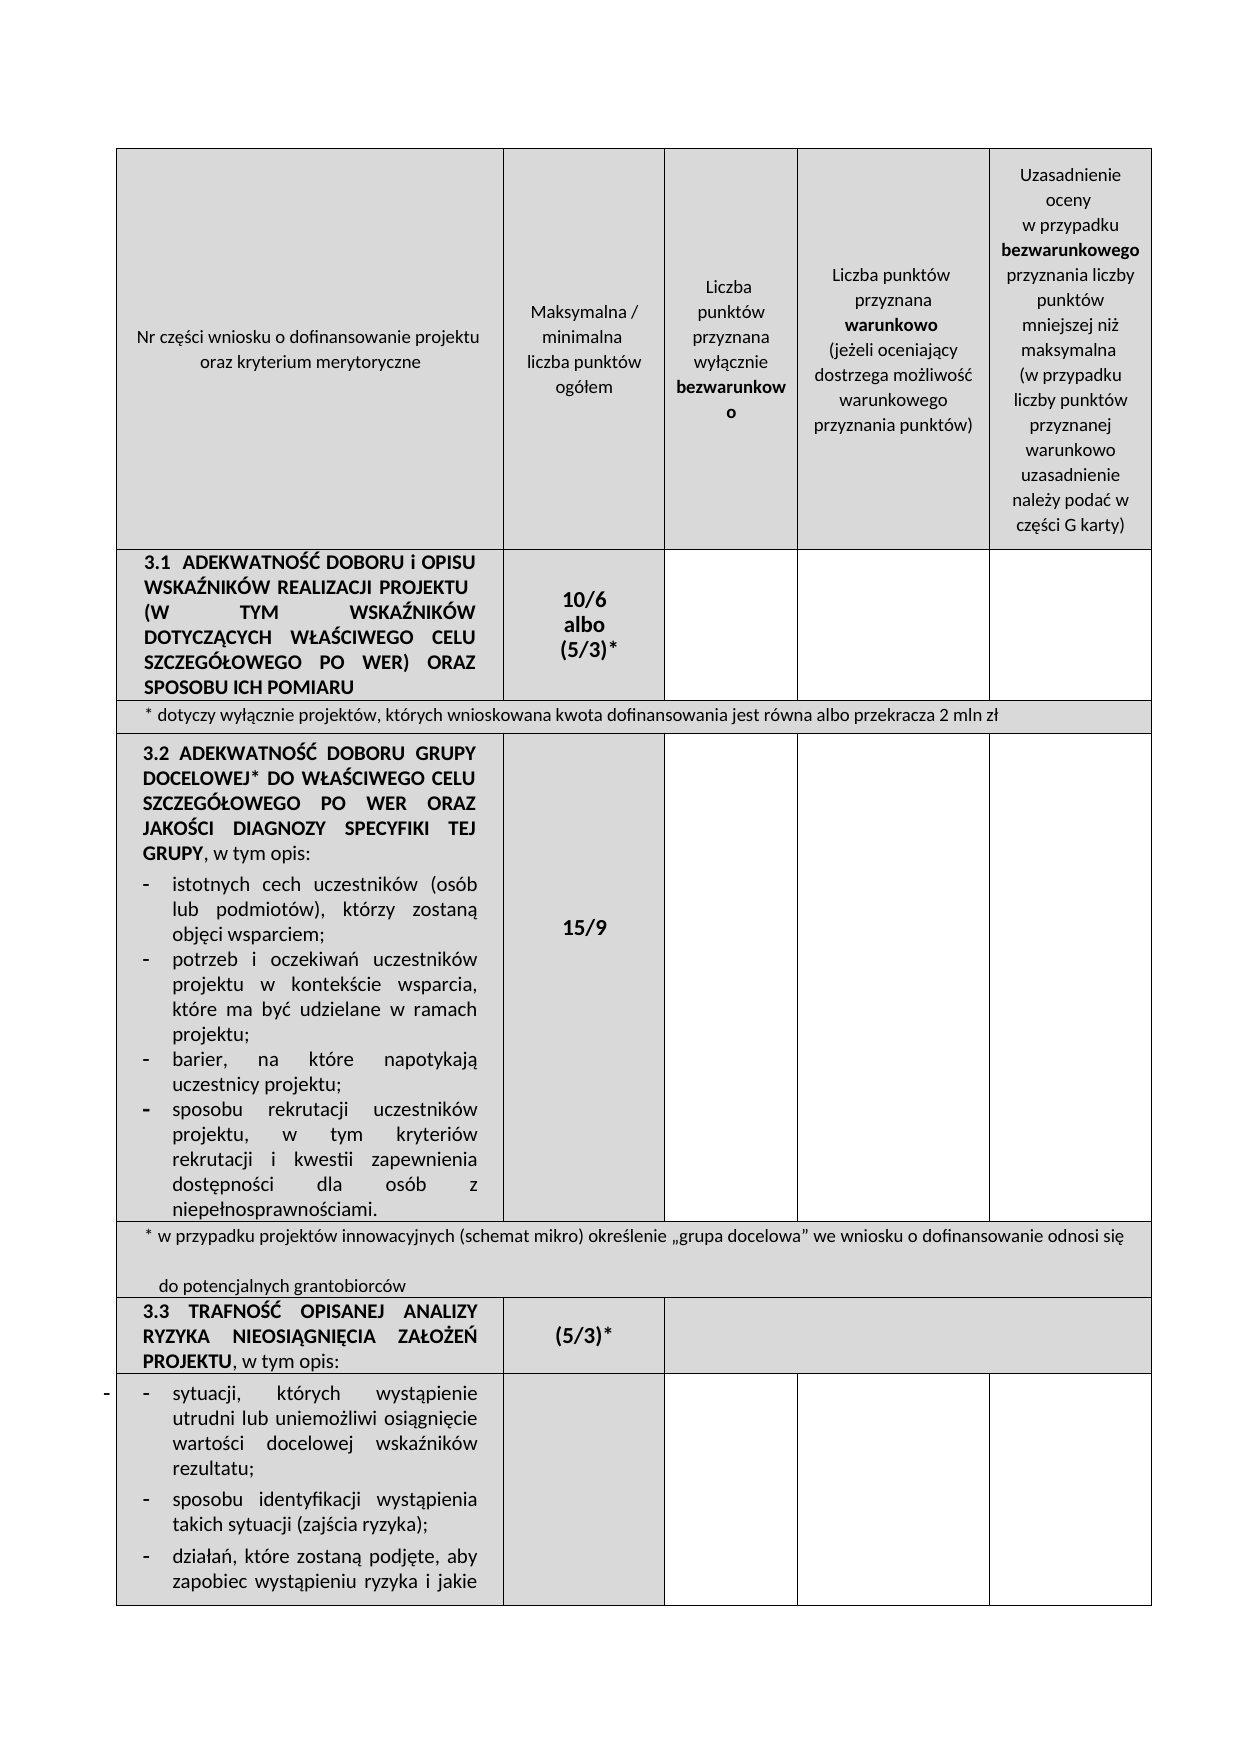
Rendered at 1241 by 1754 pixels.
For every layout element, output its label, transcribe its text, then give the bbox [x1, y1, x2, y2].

table_cell Maksymalna / minimalna liczba punktów ogółem [504, 149, 664, 549]
table_cell Liczba punktów przyznana warunkowo (jeżeli oceniający dostrzega możliwość warunkowego przyznania punktów) [798, 149, 989, 549]
table_cell [798, 734, 989, 1221]
table_cell 10/6 albo (5/3)* [504, 550, 664, 700]
table_cell 15/9 [504, 734, 664, 1221]
table_cell [665, 550, 797, 700]
table_cell Liczba punktów przyznana wyłącznie bezwarunkowo [665, 149, 797, 549]
table_cell [990, 550, 1151, 700]
table_cell * dotyczy wyłącznie projektów, których wnioskowana kwota dofinansowania jest równa albo przekracza 2 mln zł [117, 701, 1151, 733]
table_cell [665, 734, 797, 1221]
table_cell 3.3 TRAFNOŚĆ OPISANEJ ANALIZY RYZYKA NIEOSIĄGNIĘCIA ZAŁOŻEŃ PROJEKTU, w tym opis: [117, 1298, 503, 1373]
table_cell [990, 1374, 1151, 1605]
table_cell 3.2 ADEKWATNOŚĆ DOBORU GRUPY DOCELOWEJ* DO WŁAŚCIWEGO CELU SZCZEGÓŁOWEGO PO WER ORAZ JAKOŚCI DIAGNOZY SPECYFIKI TEJ GRUPY, w tym opis: istotnych cech uczestników (osób lub podmiotów), którzy zostaną objęci wsparciem; potrzeb i oczekiwań uczestników projektu w kontekście wsparcia, które ma być udzielane w ramach projektu; barier, na które napotykają uczestnicy projektu; sposobu rekrutacji uczestników projektu, w tym kryteriów rekrutacji i kwestii zapewnienia dostępności dla osób z niepełnosprawnościami. [117, 734, 503, 1221]
table_cell Uzasadnienie oceny w przypadku bezwarunkowego przyznania liczby punktów mniejszej niż maksymalna (w przypadku liczby punktów przyznanej warunkowo uzasadnienie należy podać w części G karty) [990, 149, 1151, 549]
table_cell [665, 1374, 797, 1605]
table_cell [798, 1374, 989, 1605]
table_cell [798, 550, 989, 700]
table_cell [665, 1298, 1151, 1373]
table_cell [117, 1374, 503, 1605]
table_cell * w przypadku projektów innowacyjnych (schemat mikro) określenie „grupa docelowa” we wniosku o dofinansowanie odnosi się do potencjalnych grantobiorców [117, 1222, 1151, 1297]
table_cell 3.1 ADEKWATNOŚĆ DOBORU i OPISU WSKAŹNIKÓW REALIZACJI PROJEKTU (W TYM WSKAŹNIKÓW DOTYCZĄCYCH WŁAŚCIWEGO CELU SZCZEGÓŁOWEGO PO WER) ORAZ SPOSOBU ICH POMIARU [117, 550, 503, 700]
table_cell [504, 1374, 664, 1605]
table_cell Nr części wniosku o dofinansowanie projektu oraz kryterium merytoryczne [117, 149, 503, 549]
table_cell (5/3)* [504, 1298, 664, 1373]
table_cell [990, 734, 1151, 1221]
